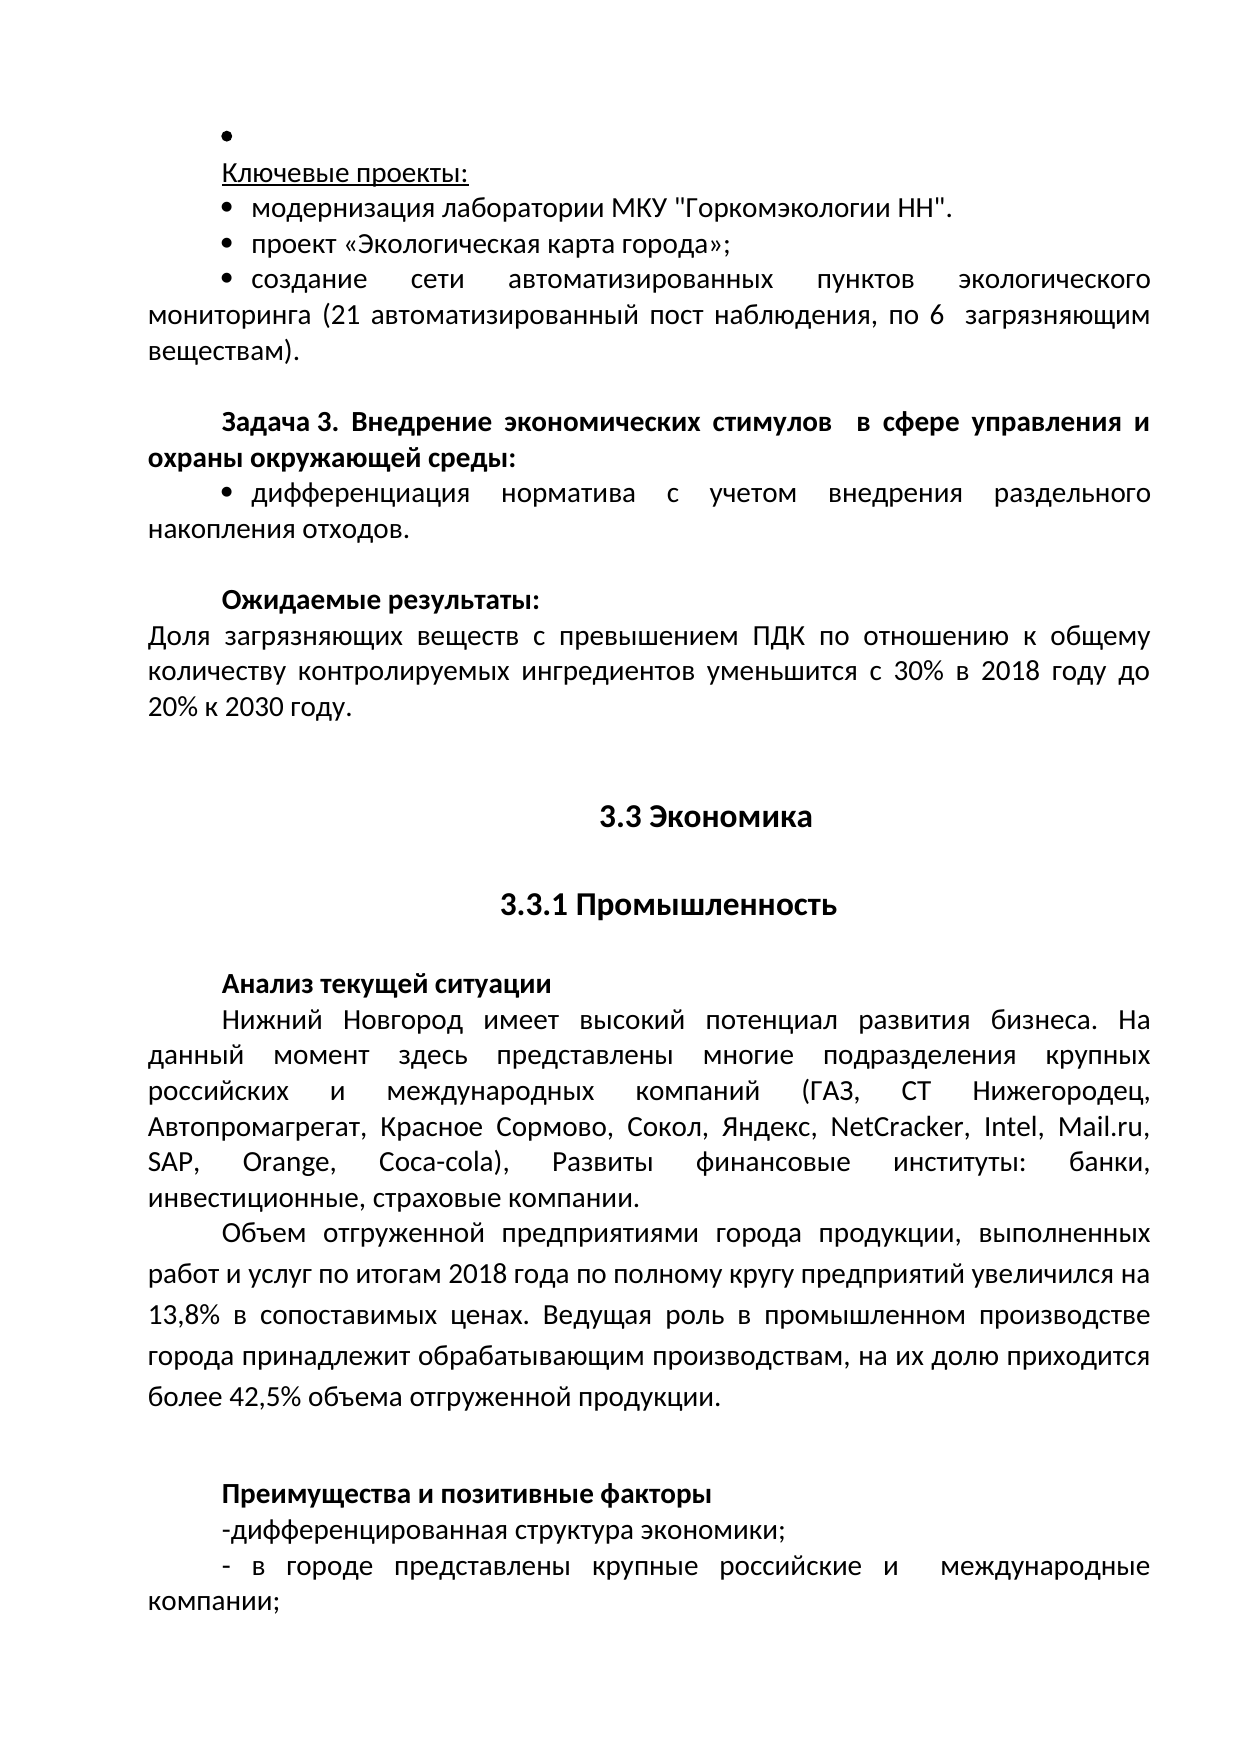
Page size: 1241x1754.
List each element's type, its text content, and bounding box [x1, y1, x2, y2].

text - в городе представлены крупные российские и международные компании; [148, 1547, 1152, 1618]
list создание сети автоматизированных пунктов экологического мониторинга (21 автоматизированный пост наблюдения, по 6 загрязняющим веществам). [148, 261, 1152, 367]
text Задача 3. Внедрение экономических стимулов в сфере управления и охраны окружающей среды: [148, 403, 1152, 474]
text Ключевые проекты: [148, 154, 1152, 189]
text Преимущества и позитивные факторы [148, 1476, 1152, 1511]
text Доля загрязняющих веществ с превышением ПДК по отношению к общему количеству контролируемых ингредиентов уменьшится с 30% в 2018 году до 20% к 2030 году. [148, 617, 1152, 724]
list 3.3 Экономика [260, 795, 1152, 836]
text Объем отгруженной предприятиями города продукции, выполненных работ и услуг по итогам 2018 года по полному кругу предприятий увеличился на 13,8% в сопоставимых ценах. Ведущая роль в промышленном производстве города принадлежит обрабатывающим производствам, на их долю приходится более 42,5% объема отгруженной продукции. [148, 1214, 1152, 1414]
list проект «Экологическая карта города»; [148, 225, 1152, 261]
text -дифференцированная структура экономики; [148, 1511, 1152, 1547]
text Анализ текущей ситуации [148, 965, 1152, 1001]
text Нижний Новгород имеет высокий потенциал развития бизнеса. На данный момент здесь представлены многие подразделения крупных российских и международных компаний (ГАЗ, СТ Нижегородец, Автопромагрегат, Красное Сормово, Сокол, Яндекс, NetCracker, Intel, Mail.ru, SAP, Orange, Coca-cola), Развиты финансовые институты: банки, инвестиционные, страховые компании. [148, 1001, 1152, 1214]
list Ожидаемые результаты: [222, 581, 1152, 617]
list дифференциация норматива с учетом внедрения раздельного накопления отходов. [148, 474, 1152, 546]
list модернизация лаборатории МКУ "Горкомэкологии НН". [148, 189, 1152, 225]
text 3.3.1 Промышленность [185, 883, 1152, 923]
